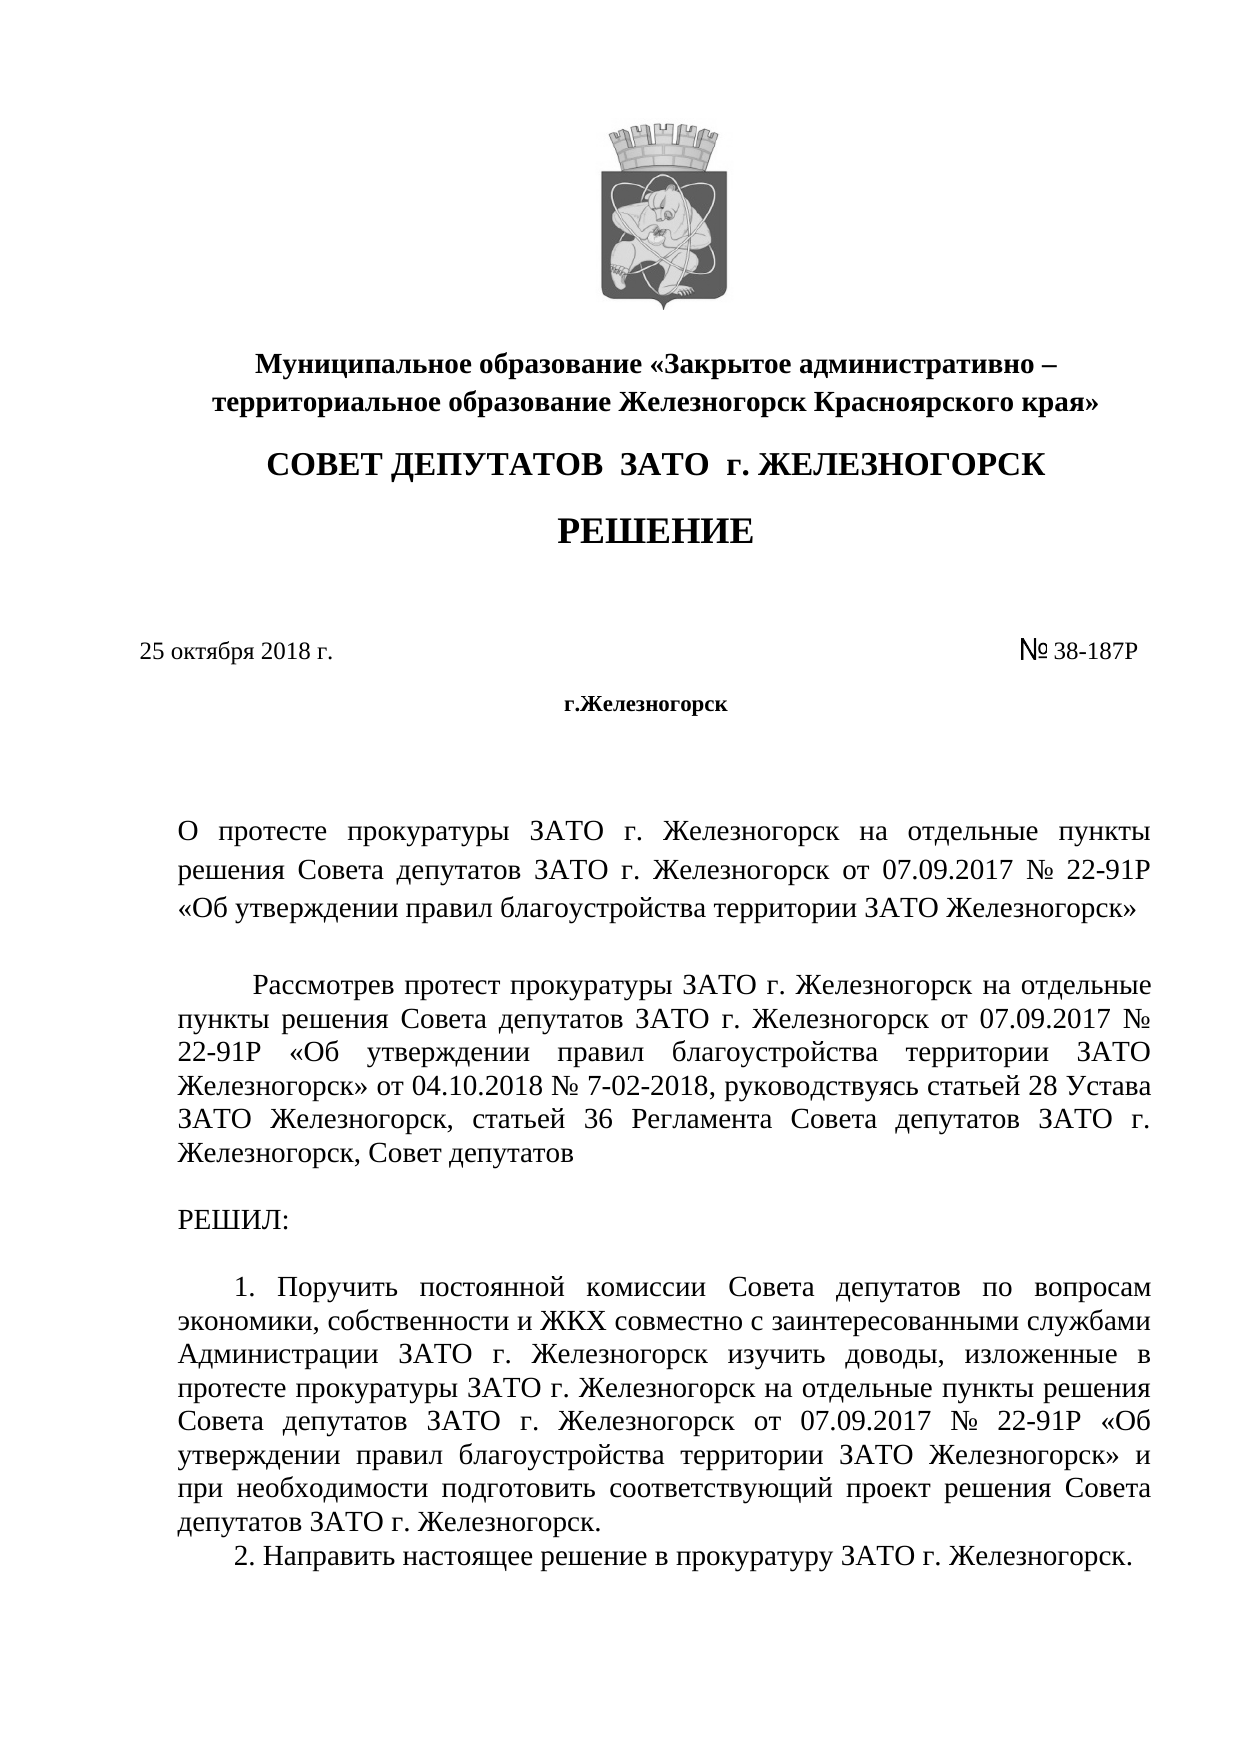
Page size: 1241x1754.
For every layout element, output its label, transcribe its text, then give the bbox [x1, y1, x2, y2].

text РЕШЕНИЕ [139, 509, 1172, 552]
text РЕШИЛ: [177, 1202, 1152, 1236]
text О протесте прокуратуры ЗАТО г. Железногорск на отдельные пункты решения Совета депутатов ЗАТО г. Железногорск от 07.09.2017 № 22-91Р «Об утверждении правил благоустройства территории ЗАТО Железногорск» [177, 813, 1152, 924]
text г.Железногорск [139, 690, 1152, 716]
text Муниципальное образование «Закрытое административно – территориальное образование Железногорск Красноярского края» [139, 346, 1172, 418]
text 25 октября 2018 г. 38-187Р [139, 636, 1152, 665]
text 1. Поручить постоянной комиссии Совета депутатов по вопросам экономики, собственности и ЖКХ совместно с заинтересованными службами Администрации ЗАТО г. Железногорск изучить доводы, изложенные в протесте прокуратуры ЗАТО г. Железногорск на отдельные пункты решения Совета депутатов ЗАТО г. Железногорск от 07.09.2017 № 22-91Р «Об утверждении правил благоустройства территории ЗАТО Железногорск» и при необходимости подготовить соответствующий проект решения Совета депутатов ЗАТО г. Железногорск. [177, 1269, 1152, 1538]
text 2. Направить настоящее решение в прокуратуру ЗАТО г. Железногорск. [177, 1538, 1152, 1571]
text СОВЕТ ДЕПУТАТОВ ЗАТО г. ЖЕЛЕЗНОГОРСК [139, 444, 1172, 482]
text Рассмотрев протест прокуратуры ЗАТО г. Железногорск на отдельные пункты решения Совета депутатов ЗАТО г. Железногорск от 07.09.2017 № 22-91Р «Об утверждении правил благоустройства территории ЗАТО Железногорск» от 04.10.2018 № 7-02-2018, руководствуясь статьей 28 Устава ЗАТО Железногорск, статьей 36 Регламента Совета депутатов ЗАТО г. Железногорск, Совет депутатов [177, 967, 1152, 1169]
